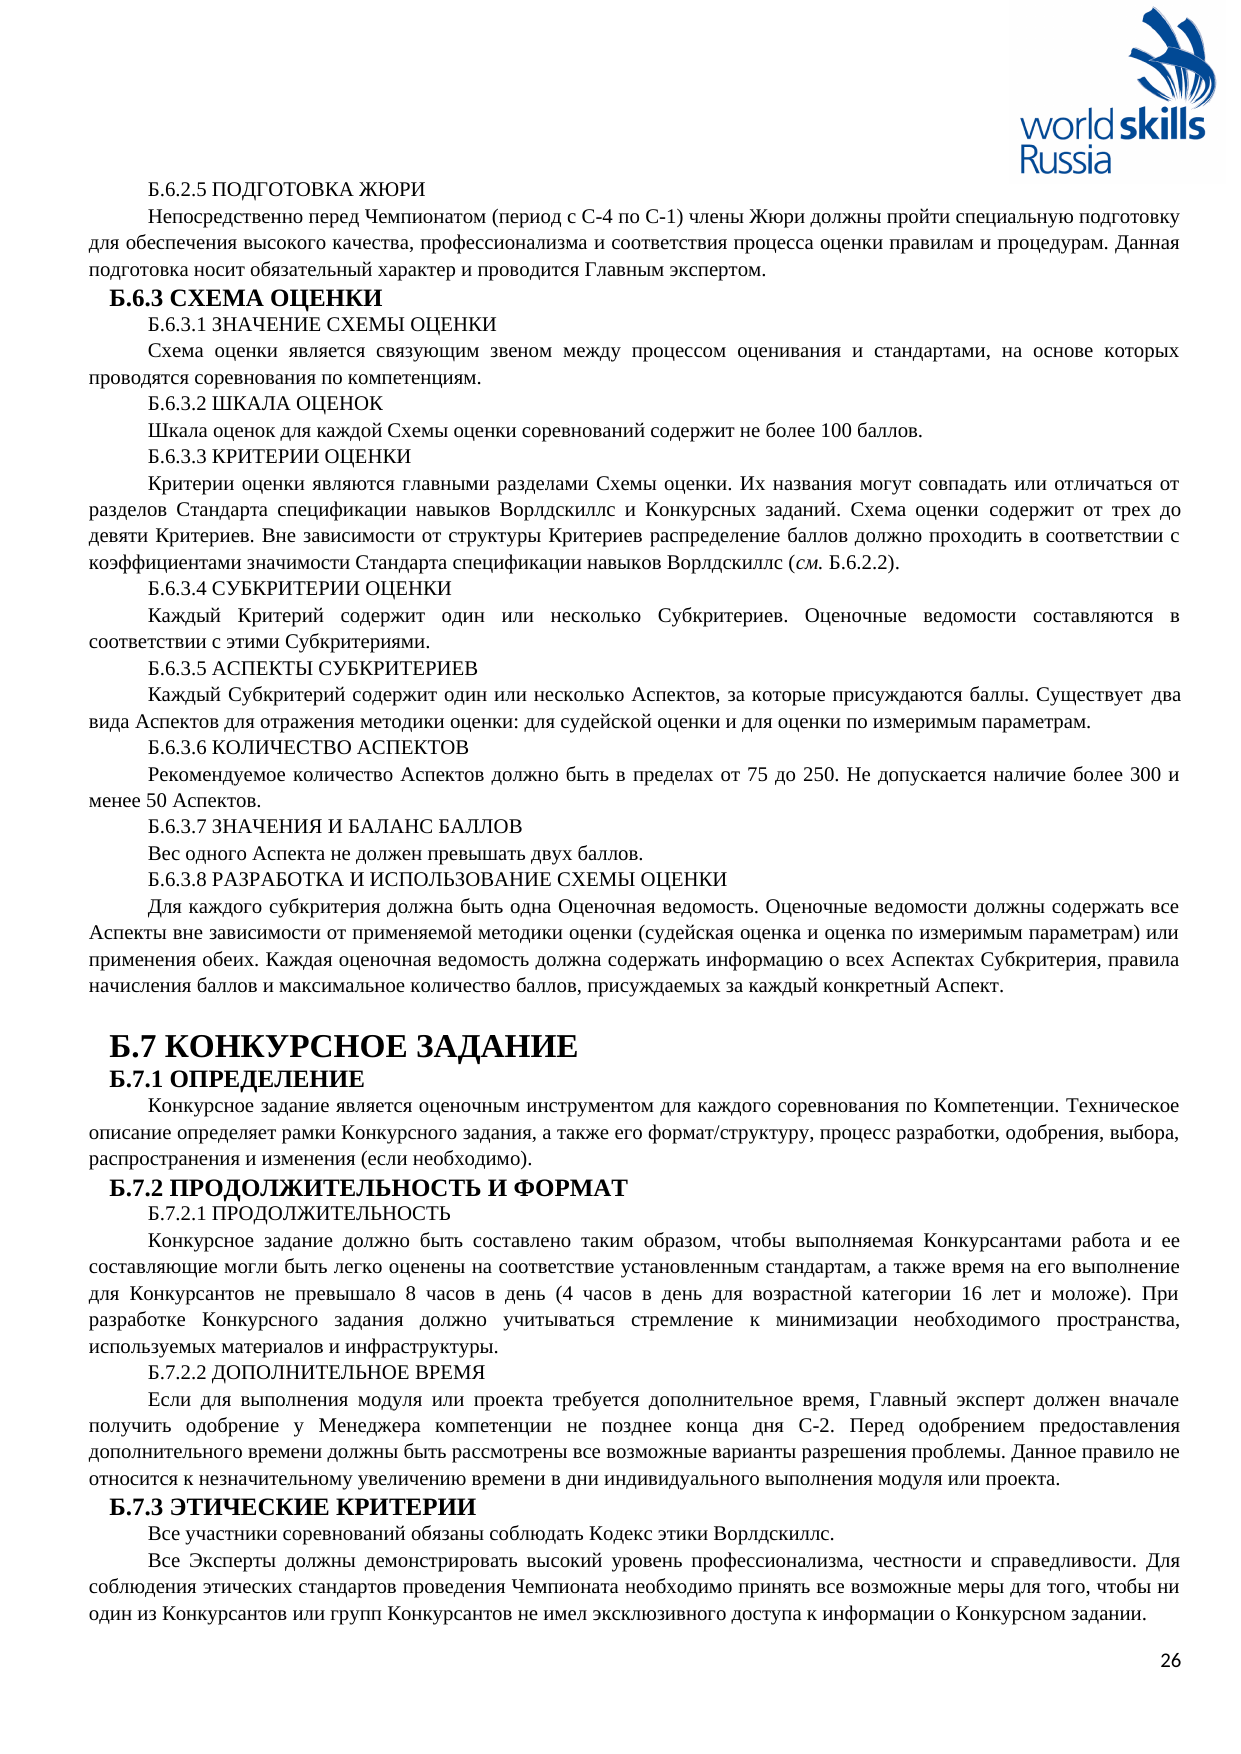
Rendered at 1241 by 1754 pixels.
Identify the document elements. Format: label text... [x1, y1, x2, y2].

text Б.7.2.1 ПРОДОЛЖИТЕЛЬНОСТЬ [89, 1201, 1181, 1225]
text Б.6.2.5 ПОДГОТОВКА ЖЮРИ [89, 177, 1181, 201]
subtitle Б.7.3 ЭТИЧЕСКИЕ КРИТЕРИИ [109, 1492, 1181, 1521]
text Непосредственно перед Чемпионатом (период с С-4 по С-1) члены Жюри должны пройти специальную подготовку для обеспечения высокого качества, профессионализма и соответствия процесса оценки правилам и процедурам. Данная подготовка носит обязательный характер и проводится Главным экспертом. [89, 204, 1181, 281]
text Вес одного Аспекта не должен превышать двух баллов. [89, 841, 1181, 865]
text Б.7.2.2 ДОПОЛНИТЕЛЬНОЕ ВРЕМЯ [89, 1360, 1181, 1384]
text Все участники соревнований обязаны соблюдать Кодекс этики Ворлдскиллс. [89, 1521, 1181, 1545]
text Схема оценки является связующим звеном между процессом оценивания и стандартами, на основе которых проводятся соревнования по компетенциям. [89, 338, 1181, 389]
subtitle Б.7.2 ПРОДОЛЖИТЕЛЬНОСТЬ И ФОРМАТ [109, 1173, 1181, 1201]
text Б.6.3.3 КРИТЕРИИ ОЦЕНКИ [89, 444, 1181, 468]
text Каждый Субкритерий содержит один или несколько Аспектов, за которые присуждаются баллы. Существует два вида Аспектов для отражения методики оценки: для судейской оценки и для оценки по измеримым параметрам. [89, 682, 1181, 733]
text Шкала оценок для каждой Схемы оценки соревнований содержит не более 100 баллов. [89, 418, 1181, 442]
subtitle Б.7.1 ОПРЕДЕЛЕНИЕ [109, 1064, 1181, 1093]
text Б.6.3.8 РАЗРАБОТКА И ИСПОЛЬЗОВАНИЕ СХЕМЫ ОЦЕНКИ [89, 867, 1181, 891]
subtitle Б.6.3 СХЕМА ОЦЕНКИ [109, 283, 1181, 312]
text Б.6.3.6 КОЛИЧЕСТВО АСПЕКТОВ [89, 735, 1181, 759]
text Каждый Критерий содержит один или несколько Субкритериев. Оценочные ведомости составляются в соответствии с этими Субкритериями. [89, 603, 1181, 653]
text Б.6.3.7 ЗНАЧЕНИЯ И БАЛАНС БАЛЛОВ [89, 814, 1181, 838]
text Критерии оценки являются главными разделами Схемы оценки. Их названия могут совпадать или отличаться от разделов Стандарта спецификации навыков Ворлдскиллс и Конкурсных заданий. Схема оценки содержит от трех до девяти Критериев. Вне зависимости от структуры Критериев распределение баллов должно проходить в соответствии с коэффициентами значимости Стандарта спецификации навыков Ворлдскиллс (см. Б.6.2.2). [89, 471, 1181, 574]
picture [1008, 0, 1227, 184]
text Конкурсное задание должно быть составлено таким образом, чтобы выполняемая Конкурсантами работа и ее составляющие могли быть легко оценены на соответствие установленным стандартам, а также время на его выполнение для Конкурсантов не превышало 8 часов в день (4 часов в день для возрастной категории 16 лет и моложе). При разработке Конкурсного задания должно учитываться стремление к минимизации необходимого пространства, используемых материалов и инфраструктуры. [89, 1228, 1181, 1358]
text Б.6.3.1 ЗНАЧЕНИЕ СХЕМЫ ОЦЕНКИ [89, 312, 1181, 336]
text Б.6.3.5 АСПЕКТЫ СУБКРИТЕРИЕВ [89, 656, 1181, 680]
subtitle Б.7 КОНКУРСНОЕ ЗАДАНИЕ [109, 1026, 1181, 1064]
text Б.6.3.2 ШКАЛА ОЦЕНОК [89, 391, 1181, 415]
text Все Эксперты должны демонстрировать высокий уровень профессионализма, честности и справедливости. Для соблюдения этических стандартов проведения Чемпионата необходимо принять все возможные меры для того, чтобы ни один из Конкурсантов или групп Конкурсантов не имел эксклюзивного доступа к информации о Конкурсном задании. [89, 1548, 1181, 1624]
text Рекомендуемое количество Аспектов должно быть в пределах от 75 до 250. Не допускается наличие более 300 и менее 50 Аспектов. [89, 762, 1181, 812]
text Если для выполнения модуля или проекта требуется дополнительное время, Главный эксперт должен вначале получить одобрение у Менеджера компетенции не позднее конца дня С-2. Перед одобрением предоставления дополнительного времени должны быть рассмотрены все возможные варианты разрешения проблемы. Данное правило не относится к незначительному увеличению времени в дни индивидуального выполнения модуля или проекта. [89, 1387, 1181, 1490]
text Для каждого субкритерия должна быть одна Оценочная ведомость. Оценочные ведомости должны содержать все Аспекты вне зависимости от применяемой методики оценки (судейская оценка и оценка по измеримым параметрам) или применения обеих. Каждая оценочная ведомость должна содержать информацию о всех Аспектах Субкритерия, правила начисления баллов и максимальное количество баллов, присуждаемых за каждый конкретный Аспект. [89, 894, 1181, 997]
text Б.6.3.4 СУБКРИТЕРИИ ОЦЕНКИ [89, 576, 1181, 600]
text Конкурсное задание является оценочным инструментом для каждого соревнования по Компетенции. Техническое описание определяет рамки Конкурсного задания, а также его формат/структуру, процесс разработки, одобрения, выбора, распространения и изменения (если необходимо). [89, 1093, 1181, 1170]
